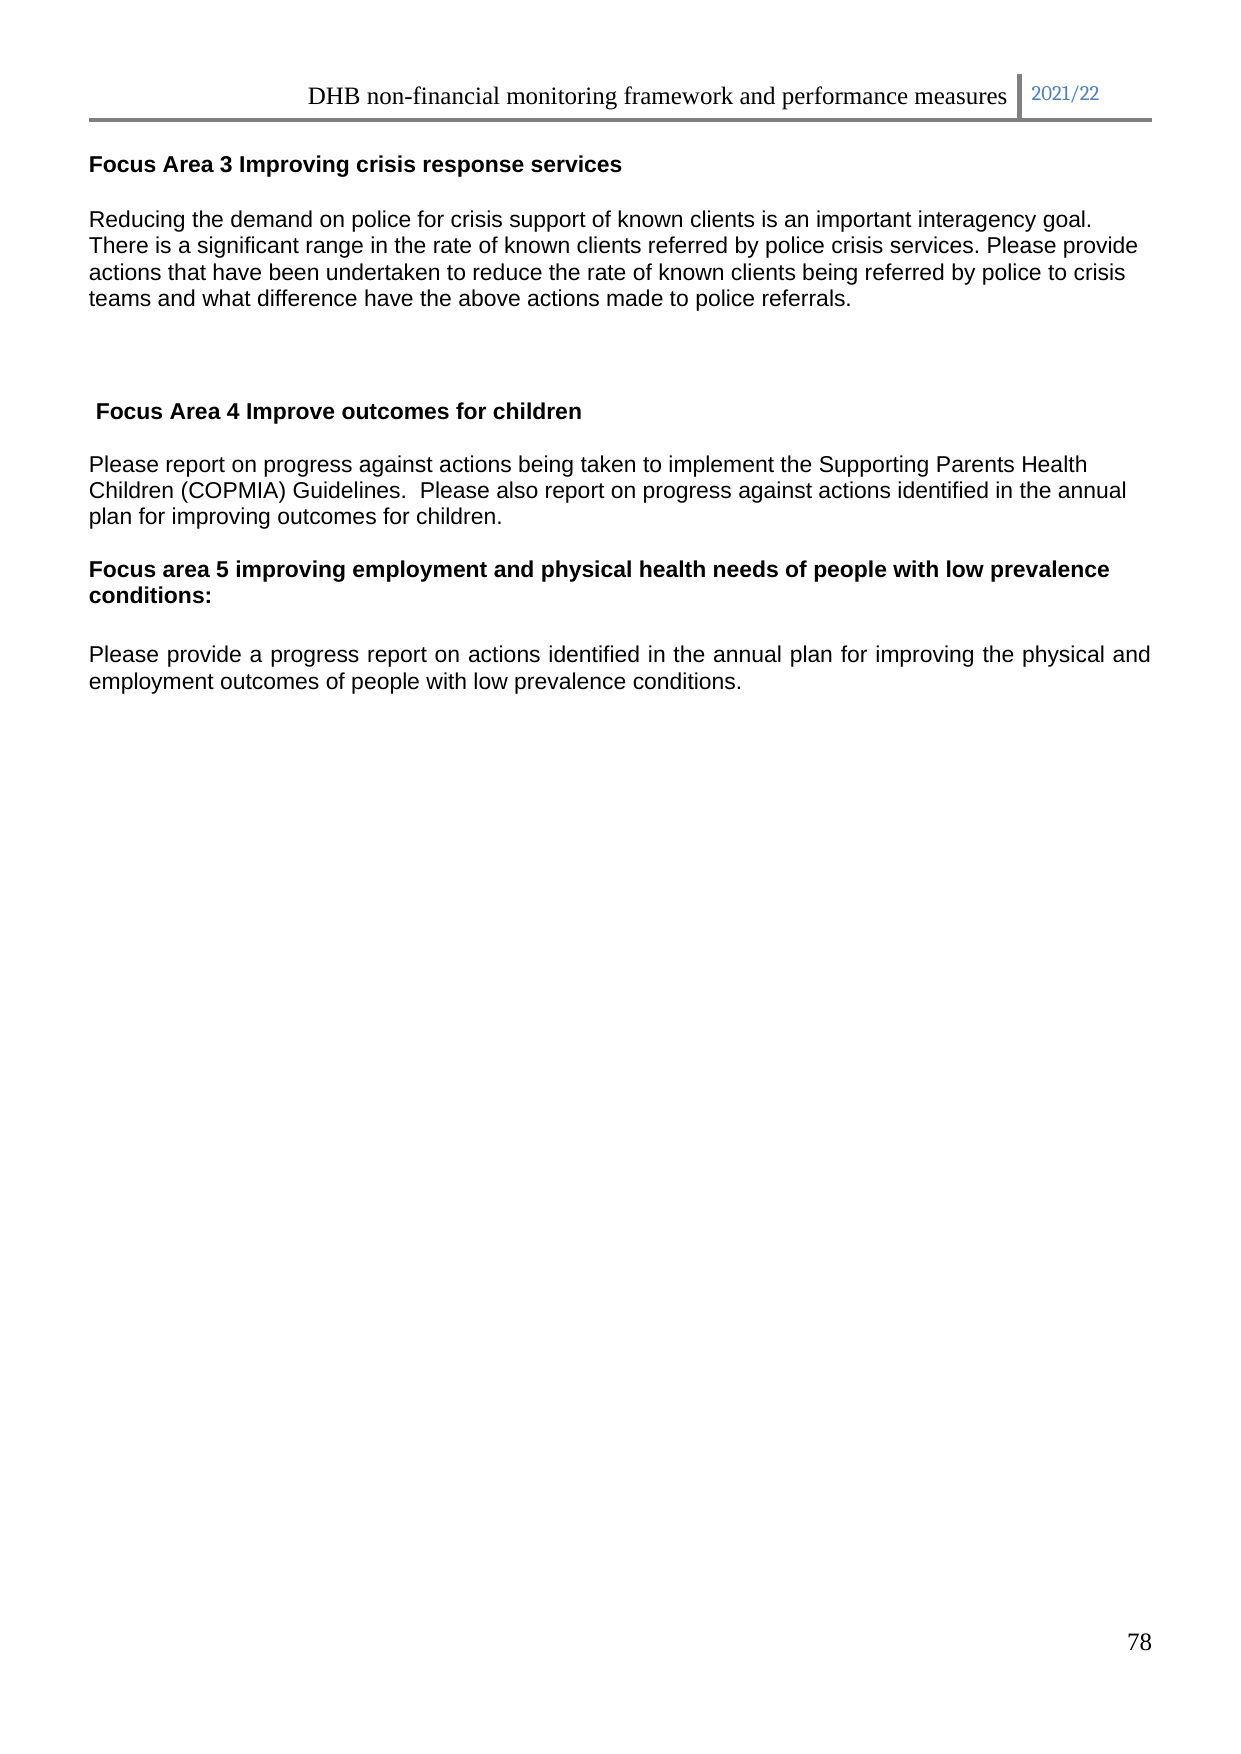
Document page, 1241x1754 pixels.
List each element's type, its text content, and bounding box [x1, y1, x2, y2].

text Please provide a progress report on actions identified in the annual plan for improving the physical and employment outcomes of people with low prevalence conditions. [89, 641, 1152, 694]
text Focus area 5 improving employment and physical health needs of people with low prevalence conditions: [89, 556, 1152, 609]
text Please report on progress against actions being taken to implement the Supporting Parents Health Children (COPMIA) Guidelines. Please also report on progress against actions identified in the annual plan for improving outcomes for children. [89, 451, 1152, 529]
text Focus Area 3 Improving crisis response services [89, 151, 1152, 177]
text Focus Area 4 Improve outcomes for children [89, 398, 1152, 424]
text Reducing the demand on police for crisis support of known clients is an important interagency goal. There is a significant range in the rate of known clients referred by police crisis services. Please provide actions that have been undertaken to reduce the rate of known clients being referred by police to crisis teams and what difference have the above actions made to police referrals. [89, 206, 1152, 312]
